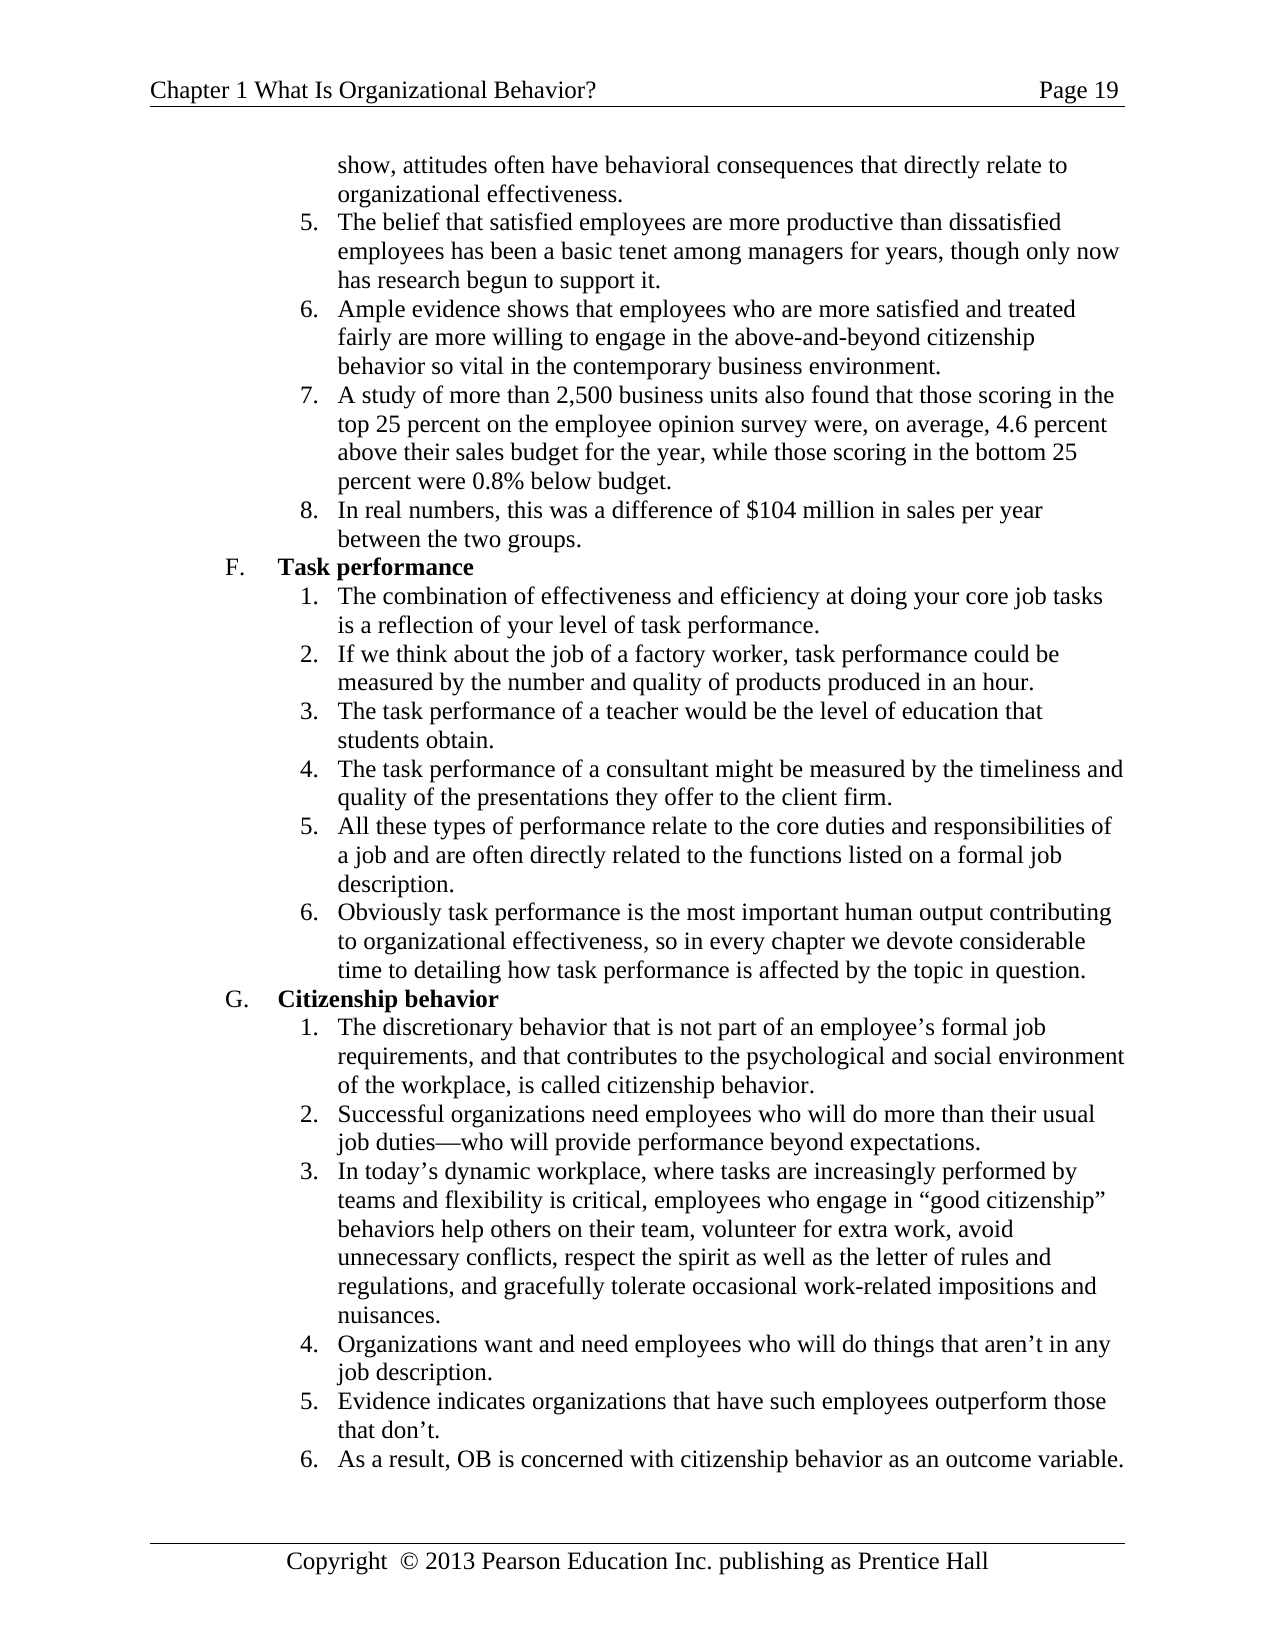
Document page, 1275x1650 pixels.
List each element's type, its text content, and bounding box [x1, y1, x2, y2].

list Citizenship behavior [225, 984, 1125, 1012]
list Evidence indicates organizations that have such employees outperform those that don’t. [319, 1386, 1125, 1444]
list A study of more than 2,500 business units also found that those scoring in the top 25 percent on the employee opinion survey were, on average, 4.6 percent above their sales budget for the year, while those scoring in the bottom 25 percent were 0.8% below budget. [319, 380, 1125, 495]
list The discretionary behavior that is not part of an employee’s formal job requirements, and that contributes to the psychological and social environment of the workplace, is called citizenship behavior. [319, 1012, 1125, 1099]
list Organizations want and need employees who will do things that aren’t in any job description. [319, 1329, 1125, 1386]
list The task performance of a teacher would be the level of education that students obtain. [319, 696, 1125, 754]
list The task performance of a consultant might be measured by the timeliness and quality of the presentations they offer to the client firm. [319, 754, 1125, 811]
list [319, 150, 1125, 207]
list Successful organizations need employees who will do more than their usual job duties—who will provide performance beyond expectations. [319, 1099, 1125, 1156]
list The belief that satisfied employees are more productive than dissatisfied employees has been a basic tenet among managers for years, though only now has research begun to support it. [319, 207, 1125, 294]
list Task performance [225, 552, 1125, 581]
list As a result, OB is concerned with citizenship behavior as an outcome variable. [319, 1444, 1125, 1472]
list The combination of effectiveness and efficiency at doing your core job tasks is a reflection of your level of task performance. [319, 581, 1125, 639]
list Ample evidence shows that employees who are more satisfied and treated fairly are more willing to engage in the above-and-beyond citizenship behavior so vital in the contemporary business environment. [319, 294, 1125, 380]
list If we think about the job of a factory worker, task performance could be measured by the number and quality of products produced in an hour. [319, 639, 1125, 696]
list In today’s dynamic workplace, where tasks are increasingly performed by teams and flexibility is critical, employees who engage in “good citizenship” behaviors help others on their team, volunteer for extra work, avoid unnecessary conflicts, respect the spirit as well as the letter of rules and regulations, and gracefully tolerate occasional work-related impositions and nuisances. [319, 1156, 1125, 1329]
list Obviously task performance is the most important human output contributing to organizational effectiveness, so in every chapter we devote considerable time to detailing how task performance is affected by the topic in question. [319, 897, 1125, 984]
list All these types of performance relate to the core duties and responsibilities of a job and are often directly related to the functions listed on a formal job description. [319, 811, 1125, 897]
list In real numbers, this was a difference of $104 million in sales per year between the two groups. [319, 495, 1125, 552]
